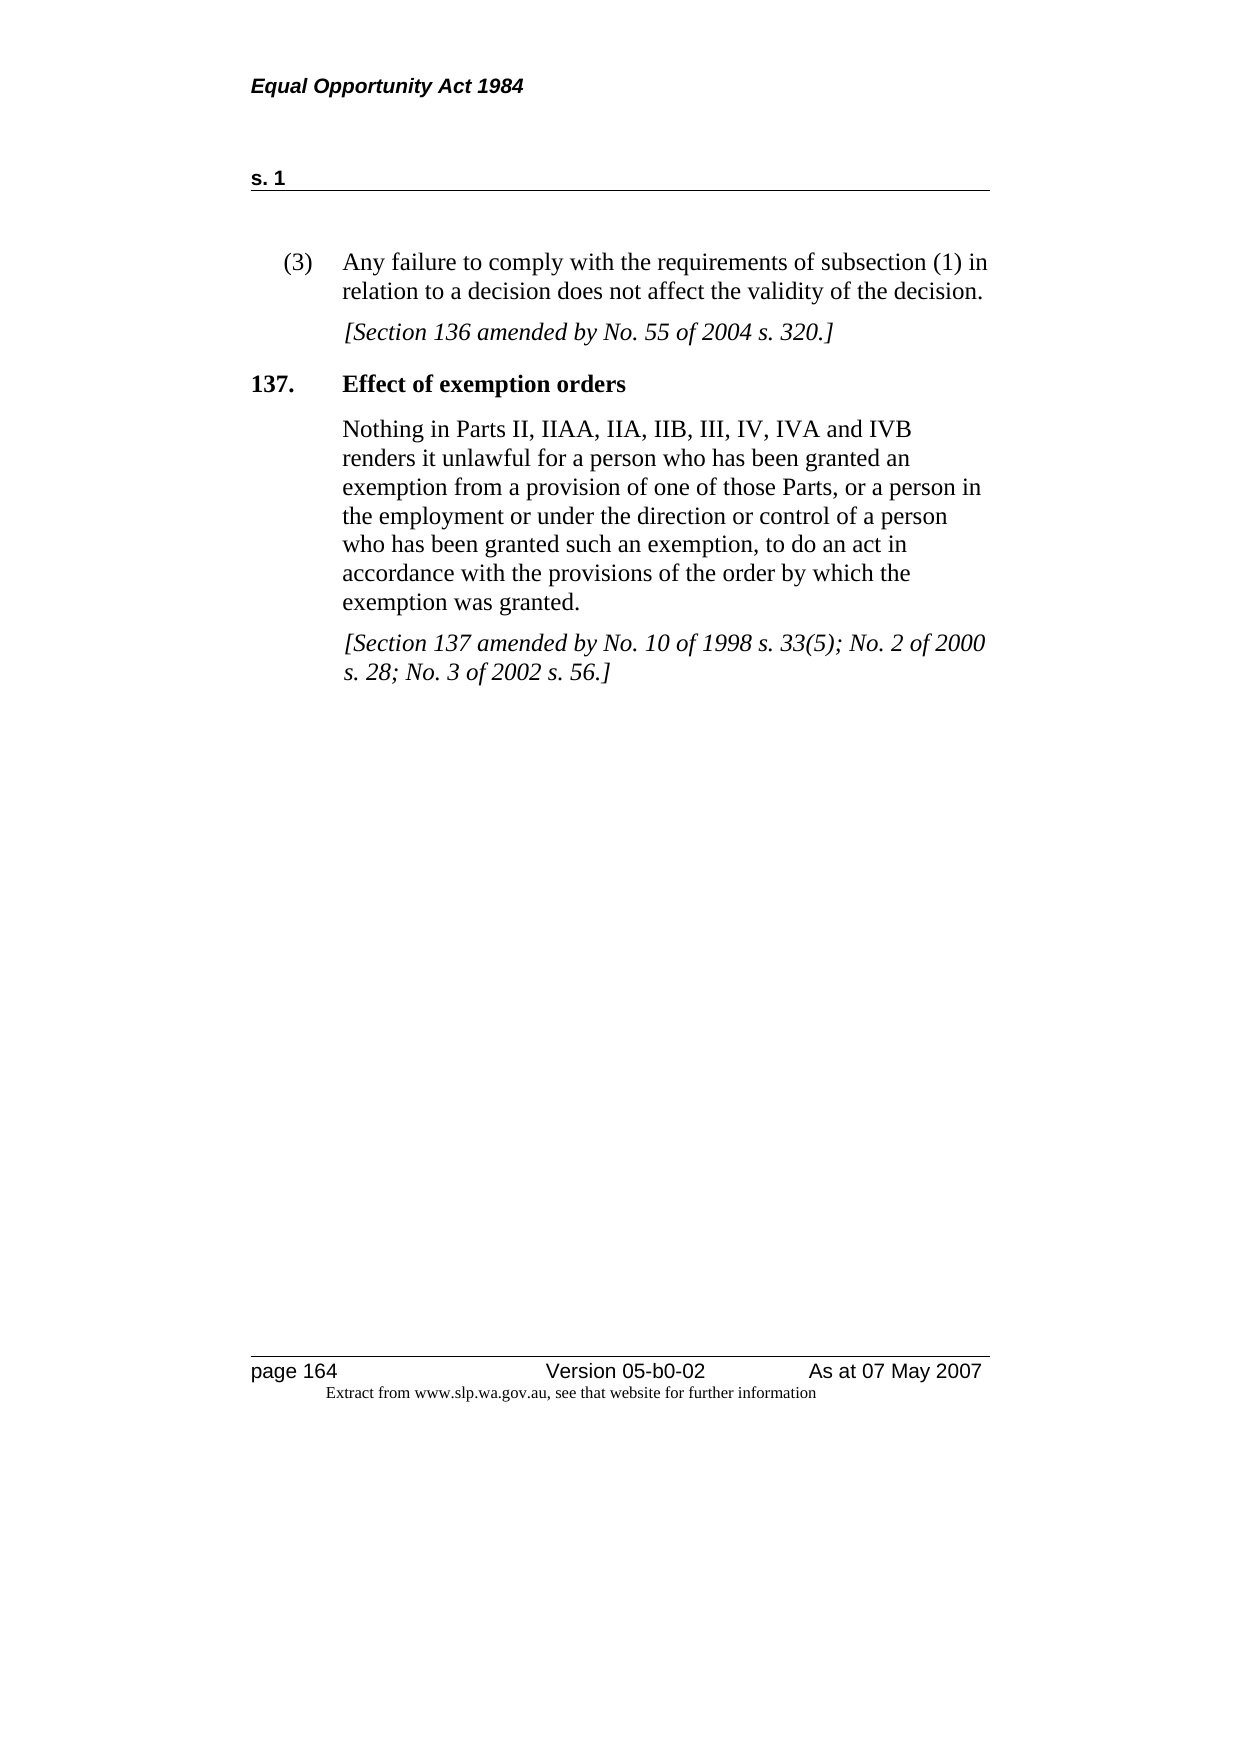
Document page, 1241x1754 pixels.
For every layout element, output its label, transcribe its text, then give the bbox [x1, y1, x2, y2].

text Nothing in Parts II, IIAA, IIA, IIB, III, IV, IVA and IVB renders it unlawful for a person who has been granted an exemption from a provision of one of those Parts, or a person in the employment or under the direction or control of a person who has been granted such an exemption, to do an act in accordance with the provisions of the order by which the exemption was granted. [251, 414, 990, 616]
subtitle 137. Effect of exemption orders [251, 369, 990, 398]
text [Section 137 amended by No. 10 of 1998 s. 33(5); No. 2 of 2000 s. 28; No. 3 of 2002 s. 56.] [251, 628, 990, 686]
text (3) Any failure to comply with the requirements of subsection (1) in relation to a decision does not affect the validity of the decision. [251, 247, 990, 305]
text [Section 136 amended by No. 55 of 2004 s. 320.] [251, 317, 990, 346]
